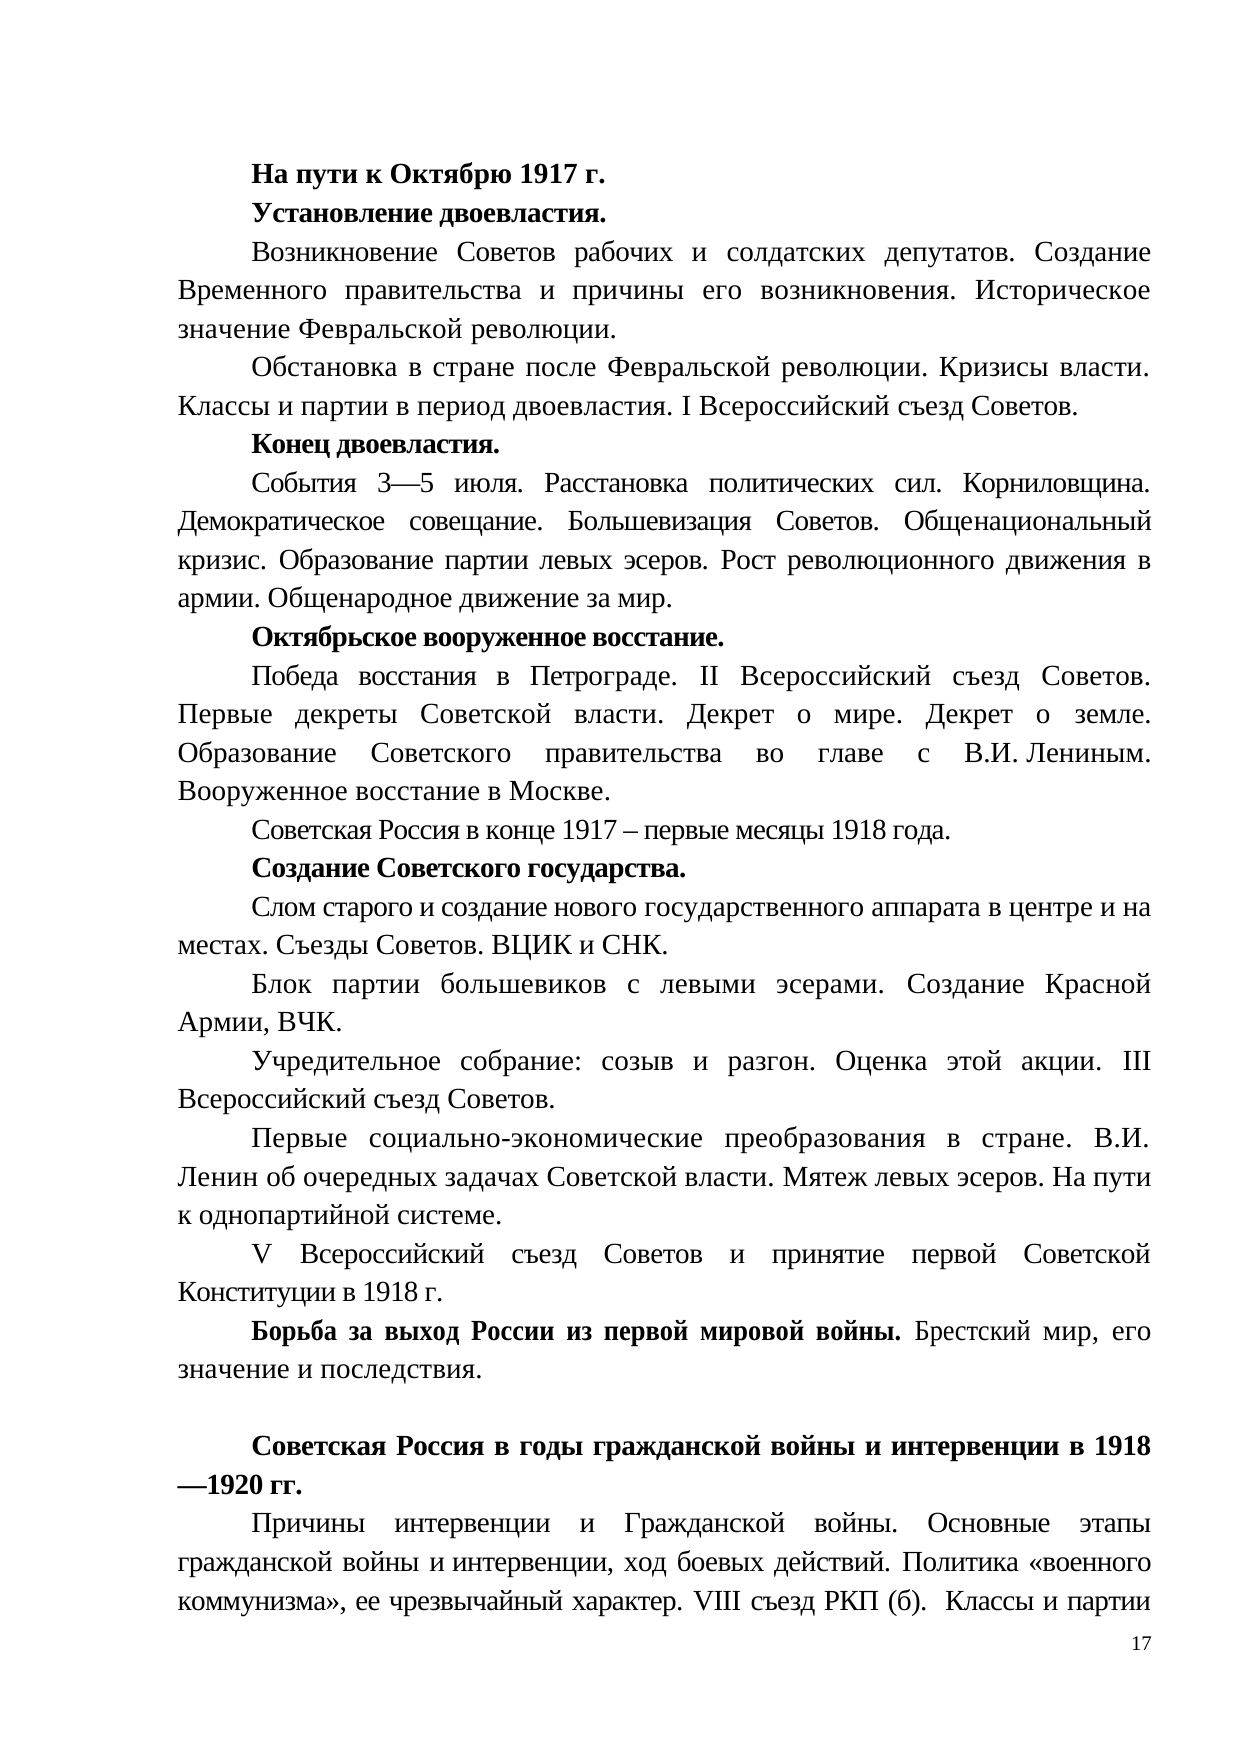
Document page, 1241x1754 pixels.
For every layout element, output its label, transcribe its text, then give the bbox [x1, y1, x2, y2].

text Советская Россия в конце 1917 – первые месяцы 1918 года. [177, 812, 1151, 845]
text Победа восстания в Петрограде. II Всероссийский съезд Советов. Первые декреты Советской власти. Декрет о мире. Декрет о земле. Образование Советского правительства во главе с В.И. Лениным. Вооруженное восстание в Москве. [177, 658, 1151, 807]
text V Всероссийский съезд Советов и принятие первой Советской Конституции в 1918 г. [177, 1236, 1151, 1308]
text События 3—5 июля. Расстановка политических сил. Корниловщина. Демократическое совещание. Большевизация Советов. Общенациональный кризис. Образование партии левых эсеров. Рост революционного движения в армии. Общенародное движение за мир. [177, 465, 1151, 614]
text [177, 1506, 1151, 1616]
text Конец двоевластия. [177, 426, 1151, 460]
text Первые социально-экономические преобразования в стране. В.И. Ленин об очередных задачах Советской власти. Мятеж левых эсеров. На пути к однопартийной системе. [177, 1120, 1151, 1231]
text Установление двоевластия. [177, 195, 1151, 229]
text Обстановка в стране после Февральской революции. Кризисы власти. Классы и партии в период двоевластия. I Всероссийский съезд Советов. [177, 349, 1151, 421]
text Возникновение Советов рабочих и солдатских депутатов. Создание Временного правительства и причины его возникновения. Историческое значение Февральской революции. [177, 234, 1151, 344]
text Учредительное собрание: созыв и разгон. Оценка этой акции. III Всероссийский съезд Советов. [177, 1043, 1151, 1115]
text Слом старого и создание нового государственного аппарата в центре и на местах. Съезды Советов. ВЦИК и СНК. [177, 889, 1151, 961]
text Советская Россия в годы гражданской войны и интервенции в 1918—1920 гг. [177, 1428, 1151, 1501]
text Октябрьское вооруженное восстание. [177, 619, 1151, 653]
text На пути к Октябрю 1917 г. [177, 157, 1151, 190]
text Создание Советского государства. [177, 850, 1151, 884]
text Борьба за выход России из первой мировой войны. Брестский мир, его значение и последствия. [177, 1313, 1151, 1385]
text Блок партии большевиков с левыми эсерами. Создание Красной Армии, ВЧК. [177, 966, 1151, 1038]
